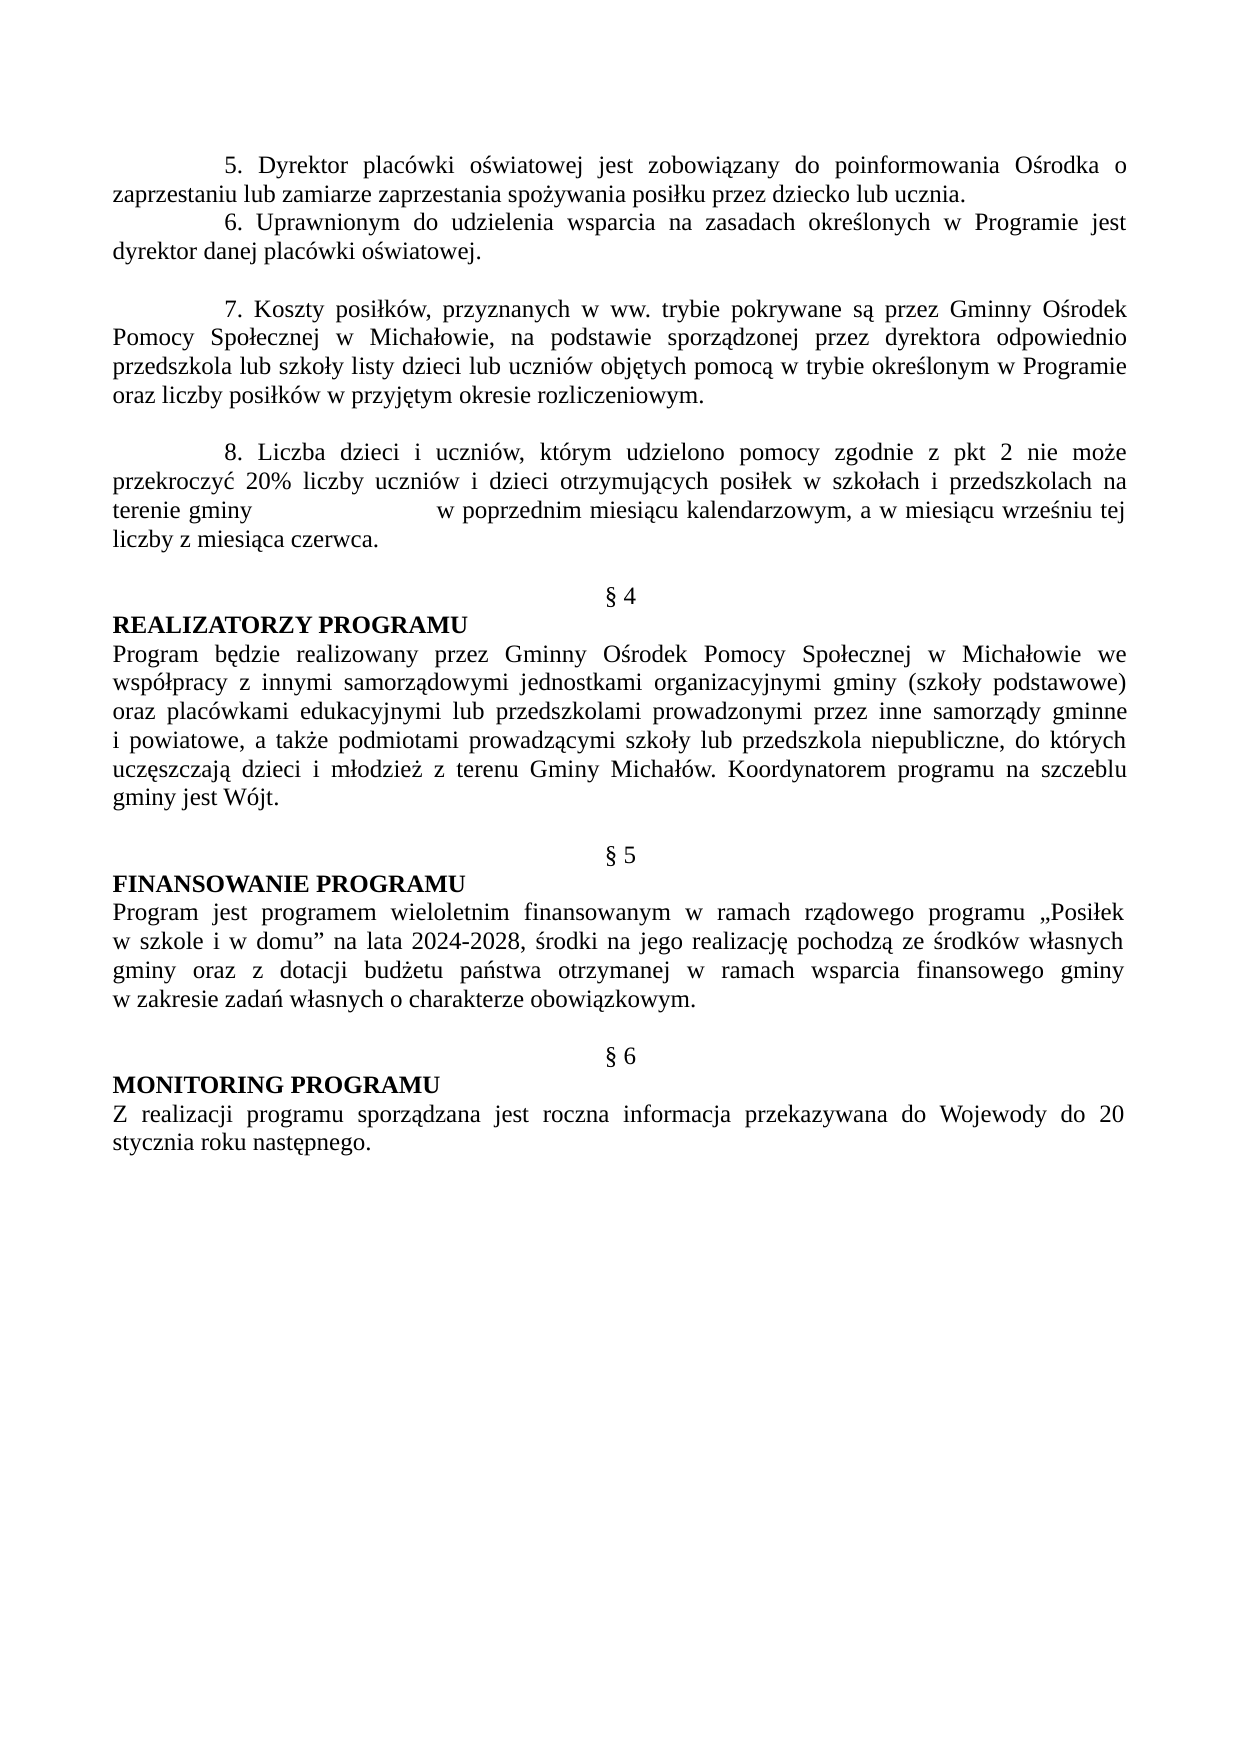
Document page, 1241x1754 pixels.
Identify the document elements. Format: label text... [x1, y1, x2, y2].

list 5. Dyrektor placówki oświatowej jest zobowiązany do poinformowania Ośrodka o zaprzestaniu lub zamiarze zaprzestania spożywania posiłku przez dziecko lub ucznia. [112, 150, 1128, 207]
text § 4 [112, 581, 1128, 610]
text Program jest programem wieloletnim finansowanym w ramach rządowego programu „Posiłek w szkole i w domu” na lata 2024-2028, środki na jego realizację pochodzą ze środków własnych gminy oraz z dotacji budżetu państwa otrzymanej w ramach wsparcia finansowego gminy w zakresie zadań własnych o charakterze obowiązkowym. [112, 897, 1125, 1012]
text § 6 [112, 1041, 1128, 1070]
text Z realizacji programu sporządzana jest roczna informacja przekazywana do Wojewody do 20 stycznia roku następnego. [112, 1099, 1125, 1156]
list 8. Liczba dzieci i uczniów, którym udzielono pomocy zgodnie z pkt 2 nie może przekroczyć 20% liczby uczniów i dzieci otrzymujących posiłek w szkołach i przedszkolach na terenie gminy w poprzednim miesiącu kalendarzowym, a w miesiącu wrześniu tej liczby z miesiąca czerwca. [112, 437, 1128, 552]
text Program będzie realizowany przez Gminny Ośrodek Pomocy Społecznej w Michałowie we współpracy z innymi samorządowymi jednostkami organizacyjnymi gminy (szkoły podstawowe) oraz placówkami edukacyjnymi lub przedszkolami prowadzonymi przez inne samorządy gminne i powiatowe, a także podmiotami prowadzącymi szkoły lub przedszkola niepubliczne, do których uczęszczają dzieci i młodzież z terenu Gminy Michałów. Koordynatorem programu na szczeblu gminy jest Wójt. [112, 639, 1128, 811]
text § 5 [112, 840, 1128, 869]
text MONITORING PROGRAMU [112, 1070, 1128, 1099]
text REALIZATORZY PROGRAMU [112, 610, 1128, 639]
list 6. Uprawnionym do udzielenia wsparcia na zasadach określonych w Programie jest dyrektor danej placówki oświatowej. [112, 207, 1128, 265]
text FINANSOWANIE PROGRAMU [112, 869, 1128, 897]
list 7. Koszty posiłków, przyznanych w ww. trybie pokrywane są przez Gminny Ośrodek Pomocy Społecznej w Michałowie, na podstawie sporządzonej przez dyrektora odpowiednio przedszkola lub szkoły listy dzieci lub uczniów objętych pomocą w trybie określonym w Programie oraz liczby posiłków w przyjętym okresie rozliczeniowym. [112, 294, 1128, 409]
